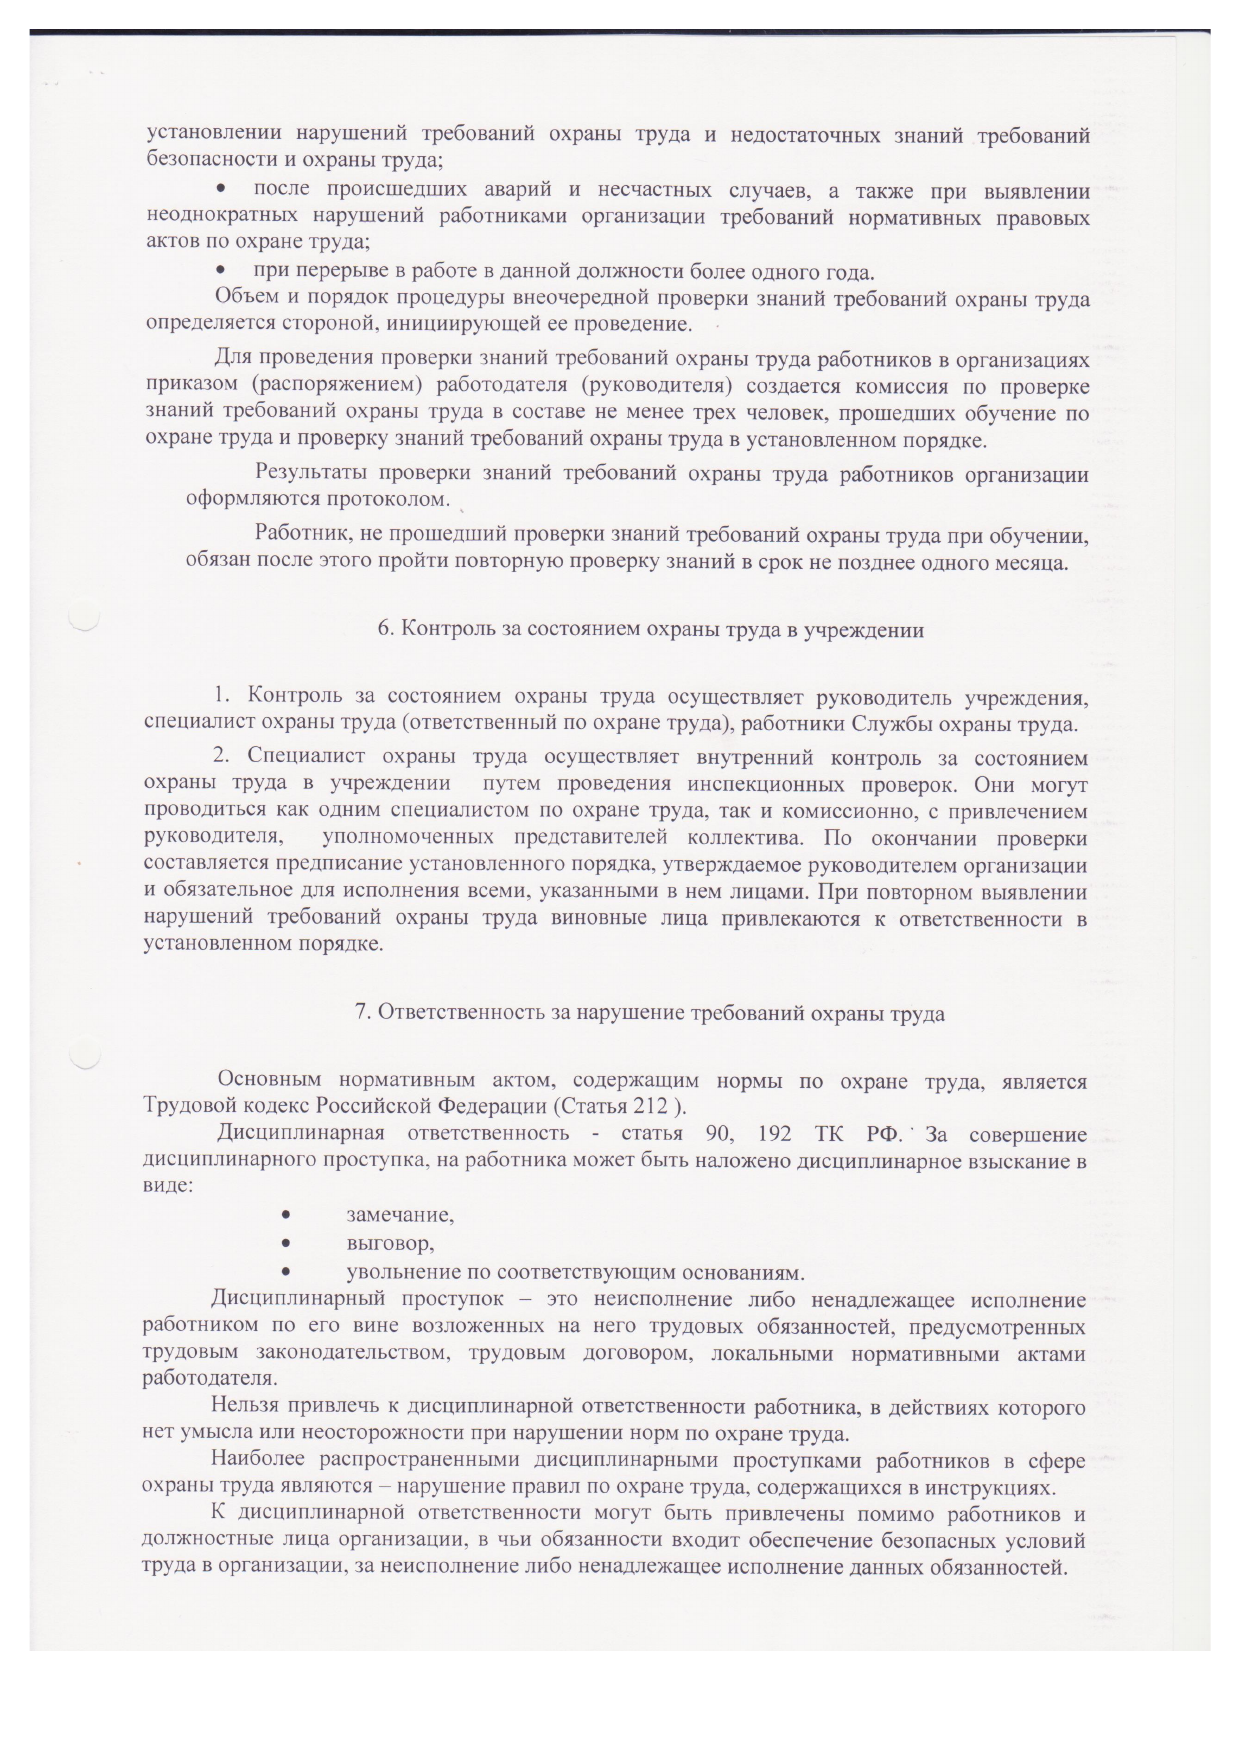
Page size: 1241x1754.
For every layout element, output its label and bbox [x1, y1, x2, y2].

picture [29, 29, 1211, 1651]
